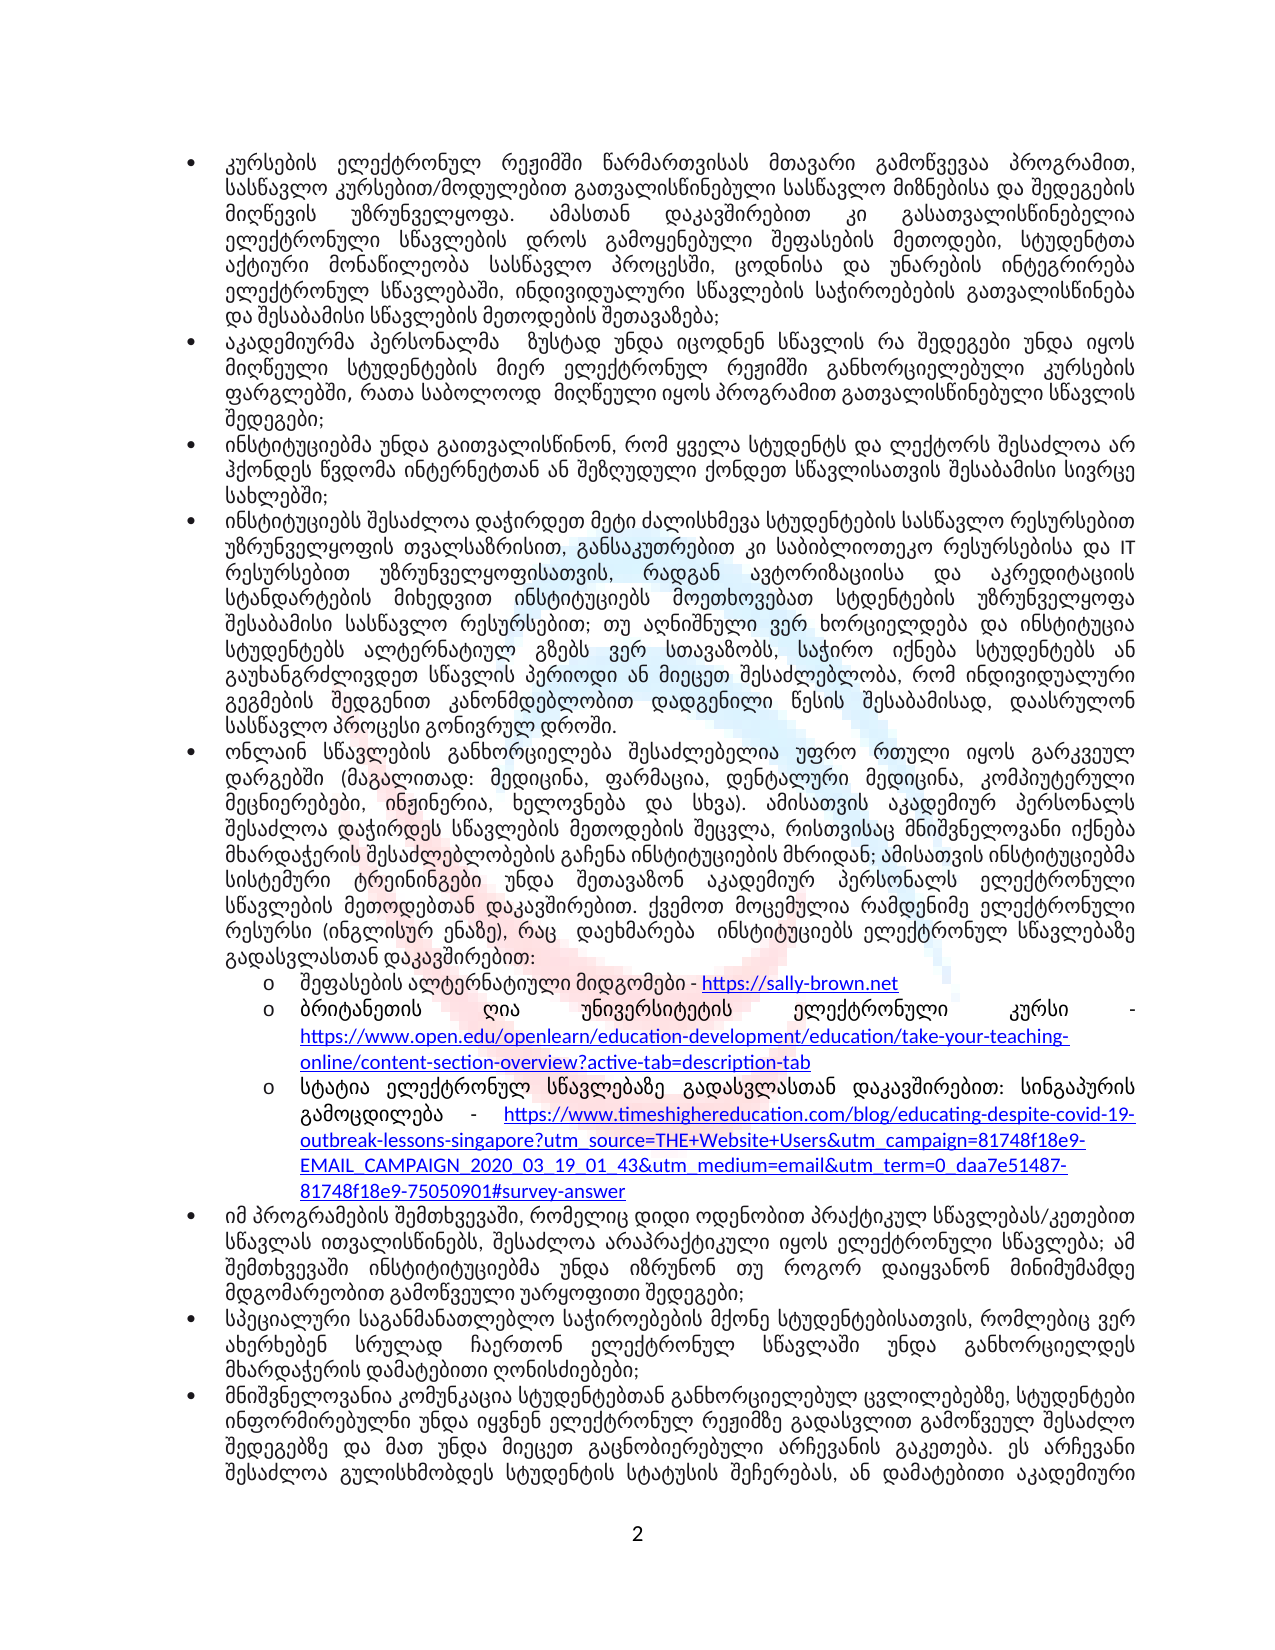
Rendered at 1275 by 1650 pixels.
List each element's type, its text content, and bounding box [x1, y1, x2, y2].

list შეფასების ალტერნატიული მიდგომები - https://sally-brown.net [262, 970, 1135, 996]
list აკადემიურმა პერსონალმა ზუსტად უნდა იცოდნენ სწავლის რა შედეგები უნდა იყოს მიღწეული სტუდენტების მიერ ელექტრონულ რეჟიმში განხორციელებული კურსების ფარგლებში, რათა საბოლოოდ მიღწეული იყოს პროგრამით გათვალისწინებული სწავლის შედეგები; [187, 329, 1135, 432]
list სტატია ელექტრონულ სწავლებაზე გადასვლასთან დაკავშირებით: სინგაპურის გამოცდილება - https://www.timeshighereducation.com/blog/educating-despite-covid-19-outbreak-lessons-singapore?utm_source=THE+Website+Users&utm_campaign=81748f18e9-EMAIL_CAMPAIGN_2020_03_19_01_43&utm_medium=email&utm_term=0_daa7e51487-81748f18e9-75050901#survey-answer [262, 1074, 1135, 1203]
list სპეციალური საგანმანათლებლო საჭიროებების მქონე სტუდენტებისათვის, რომლებიც ვერ ახერხებენ სრულად ჩაერთონ ელექტრონულ სწავლაში უნდა განხორციელდეს მხარდაჭერის დამატებითი ღონისძიებები; [187, 1306, 1135, 1383]
list ინსტიტუციებმა უნდა გაითვალისწინონ, რომ ყველა სტუდენტს და ლექტორს შესაძლოა არ ჰქონდეს წვდომა ინტერნეტთან ან შეზღუდული ქონდეთ სწავლისათვის შესაბამისი სივრცე სახლებში; [187, 432, 1135, 508]
list კურსების ელექტრონულ რეჟიმში წარმართვისას მთავარი გამოწვევაა პროგრამით, სასწავლო კურსებით/მოდულებით გათვალისწინებული სასწავლო მიზნებისა და შედეგების მიღწევის უზრუნველყოფა. ამასთან დაკავშირებით კი გასათვალისწინებელია ელექტრონული სწავლების დროს გამოყენებული შეფასების მეთოდები, სტუდენტთა აქტიური მონაწილეობა სასწავლო პროცესში, ცოდნისა და უნარების ინტეგრირება ელექტრონულ სწავლებაში, ინდივიდუალური სწავლების საჭიროებების გათვალისწინება და შესაბამისი სწავლების მეთოდების შეთავაზება; [187, 150, 1135, 329]
list ინსტიტუციებს შესაძლოა დაჭირდეთ მეტი ძალისხმევა სტუდენტების სასწავლო რესურსებით უზრუნველყოფის თვალსაზრისით, განსაკუთრებით კი საბიბლიოთეკო რესურსებისა და IT რესურსებით უზრუნველყოფისათვის, რადგან ავტორიზაციისა და აკრედიტაციის სტანდარტების მიხედვით ინსტიტუციებს მოეთხოვებათ სტდენტების უზრუნველყოფა შესაბამისი სასწავლო რესურსებით; თუ აღნიშნული ვერ ხორციელდება და ინსტიტუცია სტუდენტებს ალტერნატიულ გზებს ვერ სთავაზობს, საჭირო იქნება სტუდენტებს ან გაუხანგრძლივდეთ სწავლის პერიოდი ან მიეცეთ შესაძლებლობა, რომ ინდივიდუალური გეგმების შედგენით კანონმდებლობით დადგენილი წესის შესაბამისად, დაასრულონ სასწავლო პროცესი გონივრულ დროში. [187, 509, 1135, 739]
list ონლაინ სწავლების განხორციელება შესაძლებელია უფრო რთული იყოს გარკვეულ დარგებში (მაგალითად: მედიცინა, ფარმაცია, დენტალური მედიცინა, კომპიუტერული მეცნიერებები, ინჟინერია, ხელოვნება და სხვა). ამისათვის აკადემიურ პერსონალს შესაძლოა დაჭირდეს სწავლების მეთოდების შეცვლა, რისთვისაც მნიშვნელოვანი იქნება მხარდაჭერის შესაძლებლობების გაჩენა ინსტიტუციების მხრიდან; ამისათვის ინსტიტუციებმა სისტემური ტრეინინგები უნდა შეთავაზონ აკადემიურ პერსონალს ელექტრონული სწავლების მეთოდებთან დაკავშირებით. ქვემოთ მოცემულია რამდენიმე ელექტრონული რესურსი (ინგლისურ ენაზე), რაც დაეხმარება ინსტიტუციებს ელექტრონულ სწავლებაზე გადასვლასთან დაკავშირებით: [187, 739, 1135, 970]
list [187, 1383, 1135, 1485]
list ბრიტანეთის ღია უნივერსიტეტის ელექტრონული კურსი - https://www.open.edu/openlearn/education-development/education/take-your-teaching-online/content-section-overview?active-tab=description-tab [262, 997, 1135, 1074]
list იმ პროგრამების შემთხვევაში, რომელიც დიდი ოდენობით პრაქტიკულ სწავლებას/კეთებით სწავლას ითვალისწინებს, შესაძლოა არაპრაქტიკული იყოს ელექტრონული სწავლება; ამ შემთხვევაში ინსტიტიტუციებმა უნდა იზრუნონ თუ როგორ დაიყვანონ მინიმუმამდე მდგომარეობით გამოწვეული უარყოფითი შედეგები; [187, 1204, 1135, 1306]
